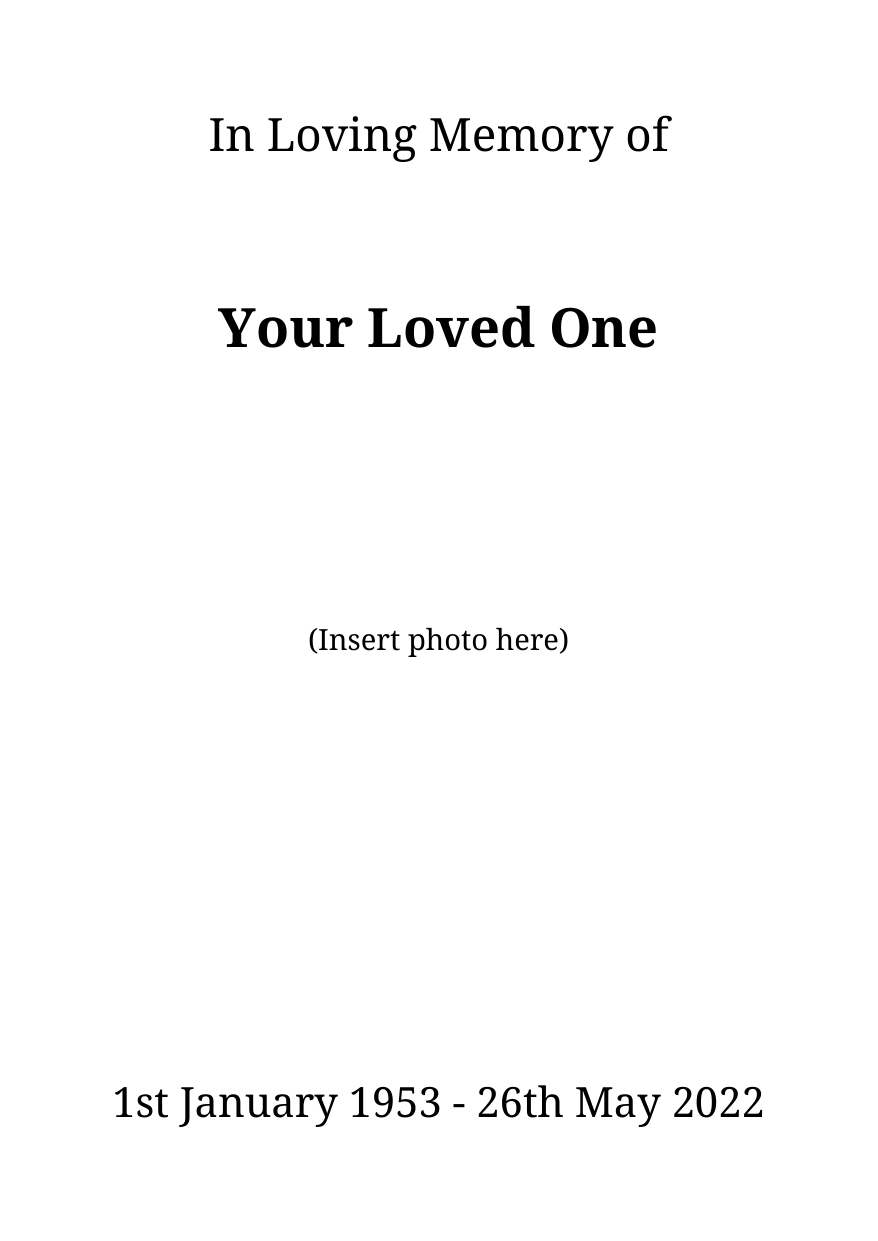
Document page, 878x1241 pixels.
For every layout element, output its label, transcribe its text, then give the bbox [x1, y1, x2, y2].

text 1st January 1953 - 26th May 2022 [75, 1072, 802, 1129]
text In Loving Memory of [75, 103, 802, 165]
text (Insert photo here) [75, 619, 802, 658]
text Your Loved One [75, 290, 802, 363]
